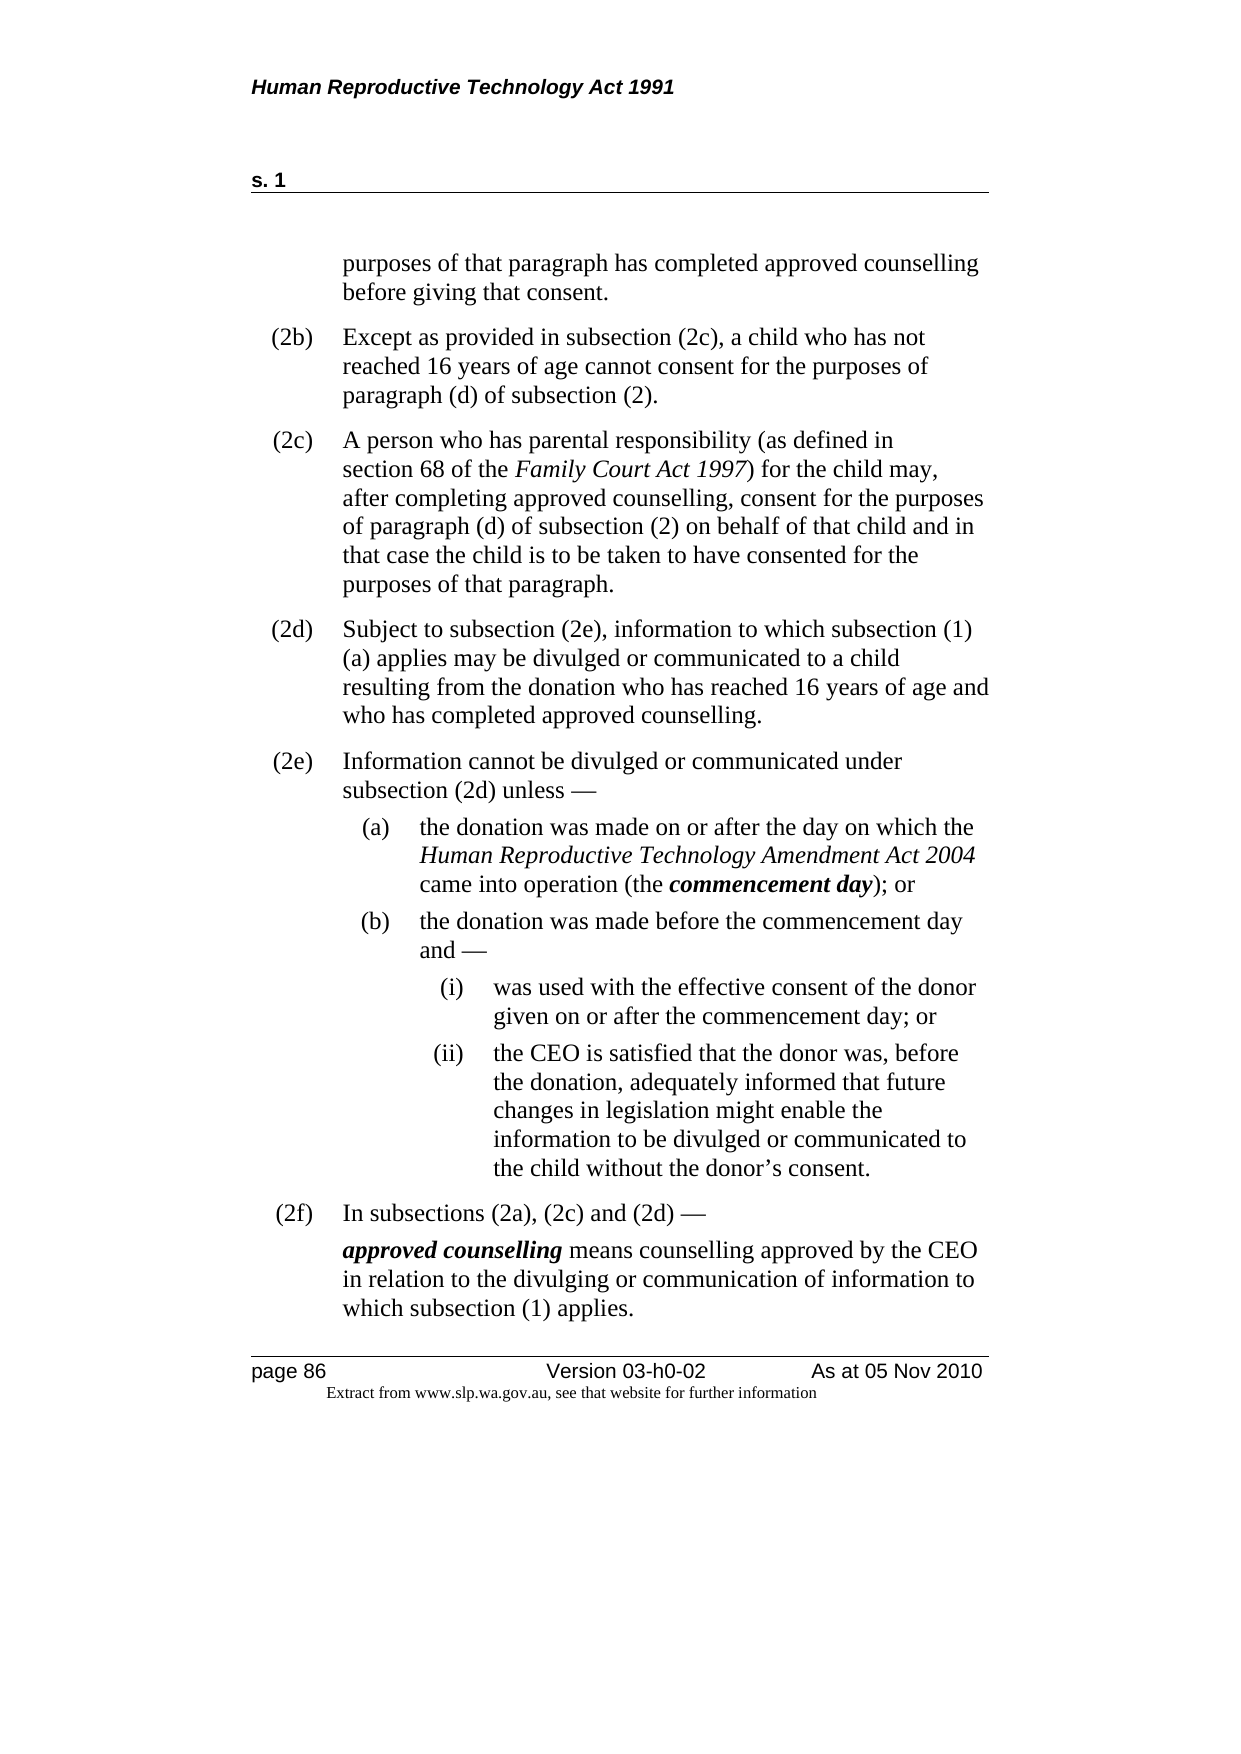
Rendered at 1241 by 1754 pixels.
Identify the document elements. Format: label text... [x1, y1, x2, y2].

text (2e) Information cannot be divulged or communicated under subsection (2d) unless — [251, 746, 989, 803]
text (i) was used with the effective consent of the donor given on or after the commencement day; or [251, 972, 989, 1030]
text (2b) Except as provided in subsection (2c), a child who has not reached 16 years of age cannot consent for the purposes of paragraph (d) of subsection (2). [251, 322, 989, 408]
text approved counselling means counselling approved by the CEO in relation to the divulging or communication of information to which subsection (1) applies. [251, 1236, 989, 1322]
text (b) the donation was made before the commencement day and — [251, 906, 989, 964]
text (a) the donation was made on or after the day on which the Human Reproductive Technology Amendment Act 2004 came into operation (the commencement day); or [251, 812, 989, 898]
text (2f) In subsections (2a), (2c) and (2d) — [251, 1198, 989, 1227]
text (ii) the CEO is satisfied that the donor was, before the donation, adequately informed that future changes in legislation might enable the information to be divulged or communicated to the child without the donor’s consent. [251, 1038, 989, 1182]
text (2d) Subject to subsection (2e), information to which subsection (1)(a) applies may be divulged or communicated to a child resulting from the donation who has reached 16 years of age and who has completed approved counselling. [251, 614, 989, 729]
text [251, 248, 989, 306]
text (2c) A person who has parental responsibility (as defined in section 68 of the Family Court Act 1997) for the child may, after completing approved counselling, consent for the purposes of paragraph (d) of subsection (2) on behalf of that child and in that case the child is to be taken to have consented for the purposes of that paragraph. [251, 425, 989, 598]
